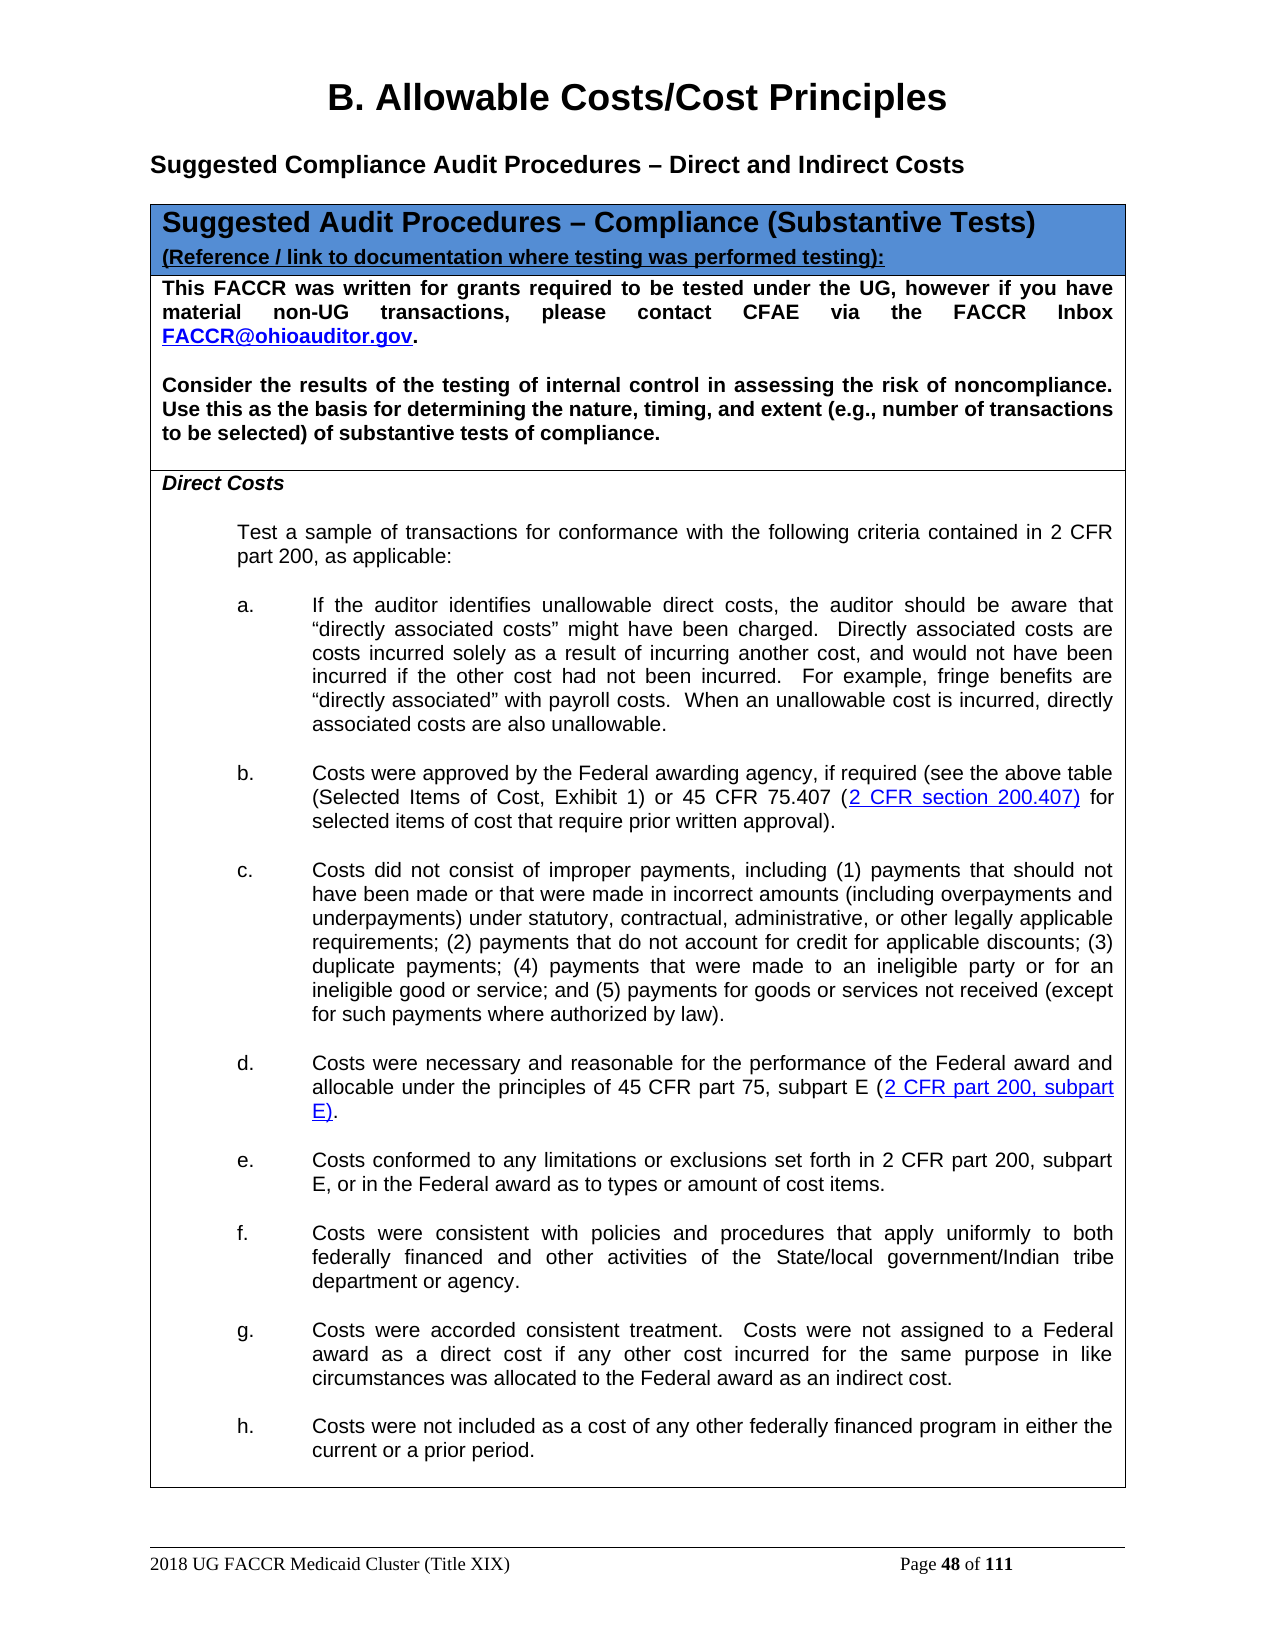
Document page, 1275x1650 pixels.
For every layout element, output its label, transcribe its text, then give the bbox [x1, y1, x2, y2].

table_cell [151, 471, 1125, 1487]
table_header Suggested Audit Procedures – Compliance (Substantive Tests) (Reference / link to documentation where testing was performed testing): [151, 205, 1125, 275]
table_cell This FACCR was written for grants required to be tested under the UG, however if you have material non-UG transactions, please contact CFAE via the FACCR Inbox FACCR@ohioauditor.gov. Consider the results of the testing of internal control in assessing the risk of noncompliance. Use this as the basis for determining the nature, timing, and extent (e.g., number of transactions to be selected) of substantive tests of compliance. [151, 276, 1125, 469]
subtitle Suggested Compliance Audit Procedures – Direct and Indirect Costs [150, 150, 1125, 179]
